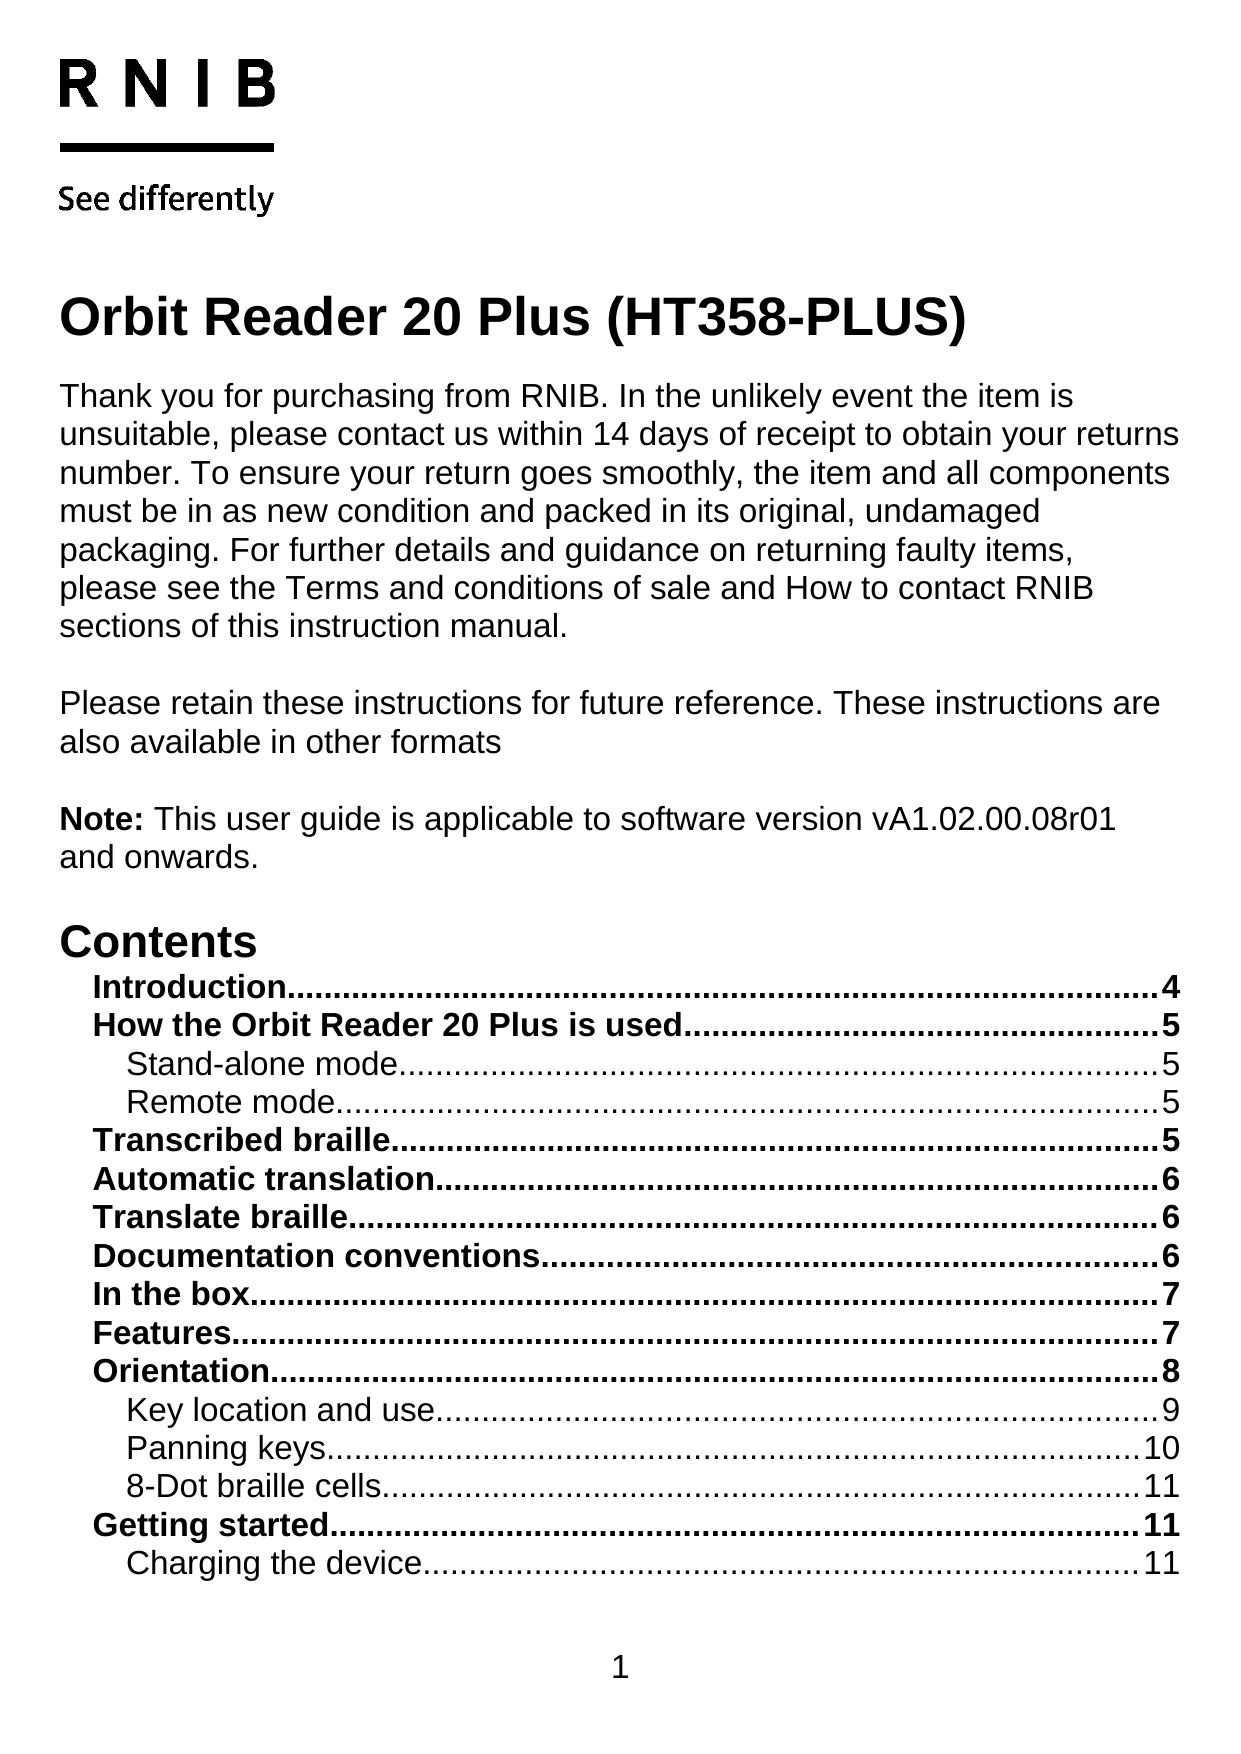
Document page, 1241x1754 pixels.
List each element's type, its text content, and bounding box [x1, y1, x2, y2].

text Key location and use 9 [126, 1389, 1181, 1428]
text Remote mode 5 [126, 1082, 1181, 1121]
text Translate braille 6 [92, 1197, 1181, 1236]
text Introduction 4 [92, 967, 1181, 1005]
text Documentation conventions 6 [92, 1236, 1181, 1274]
subtitle Orbit Reader 20 Plus (HT358-PLUS) [59, 284, 1181, 347]
text Contents [59, 914, 1181, 967]
picture [59, 59, 275, 217]
text Transcribed braille 5 [92, 1121, 1181, 1159]
text 8-Dot braille cells 11 [126, 1466, 1181, 1505]
text Panning keys 10 [126, 1428, 1181, 1466]
text Note: This user guide is applicable to software version vA1.02.00.08r01 and onwards. [59, 799, 1181, 876]
text Automatic translation 6 [92, 1159, 1181, 1197]
text Stand-alone mode 5 [126, 1044, 1181, 1082]
text How the Orbit Reader 20 Plus is used 5 [92, 1005, 1181, 1044]
text Features 7 [92, 1313, 1181, 1351]
text Charging the device 11 [126, 1543, 1181, 1582]
text In the box 7 [92, 1274, 1181, 1313]
text Getting started 11 [92, 1505, 1181, 1543]
text Please retain these instructions for future reference. These instructions are also available in other formats [59, 683, 1181, 760]
text Orientation 8 [92, 1351, 1181, 1389]
text Thank you for purchasing from RNIB. In the unlikely event the item is unsuitable, please contact us within 14 days of receipt to obtain your returns number. To ensure your return goes smoothly, the item and all components must be in as new condition and packed in its original, undamaged packaging. For further details and guidance on returning faulty items, please see the Terms and conditions of sale and How to contact RNIB sections of this instruction manual. [59, 376, 1181, 645]
